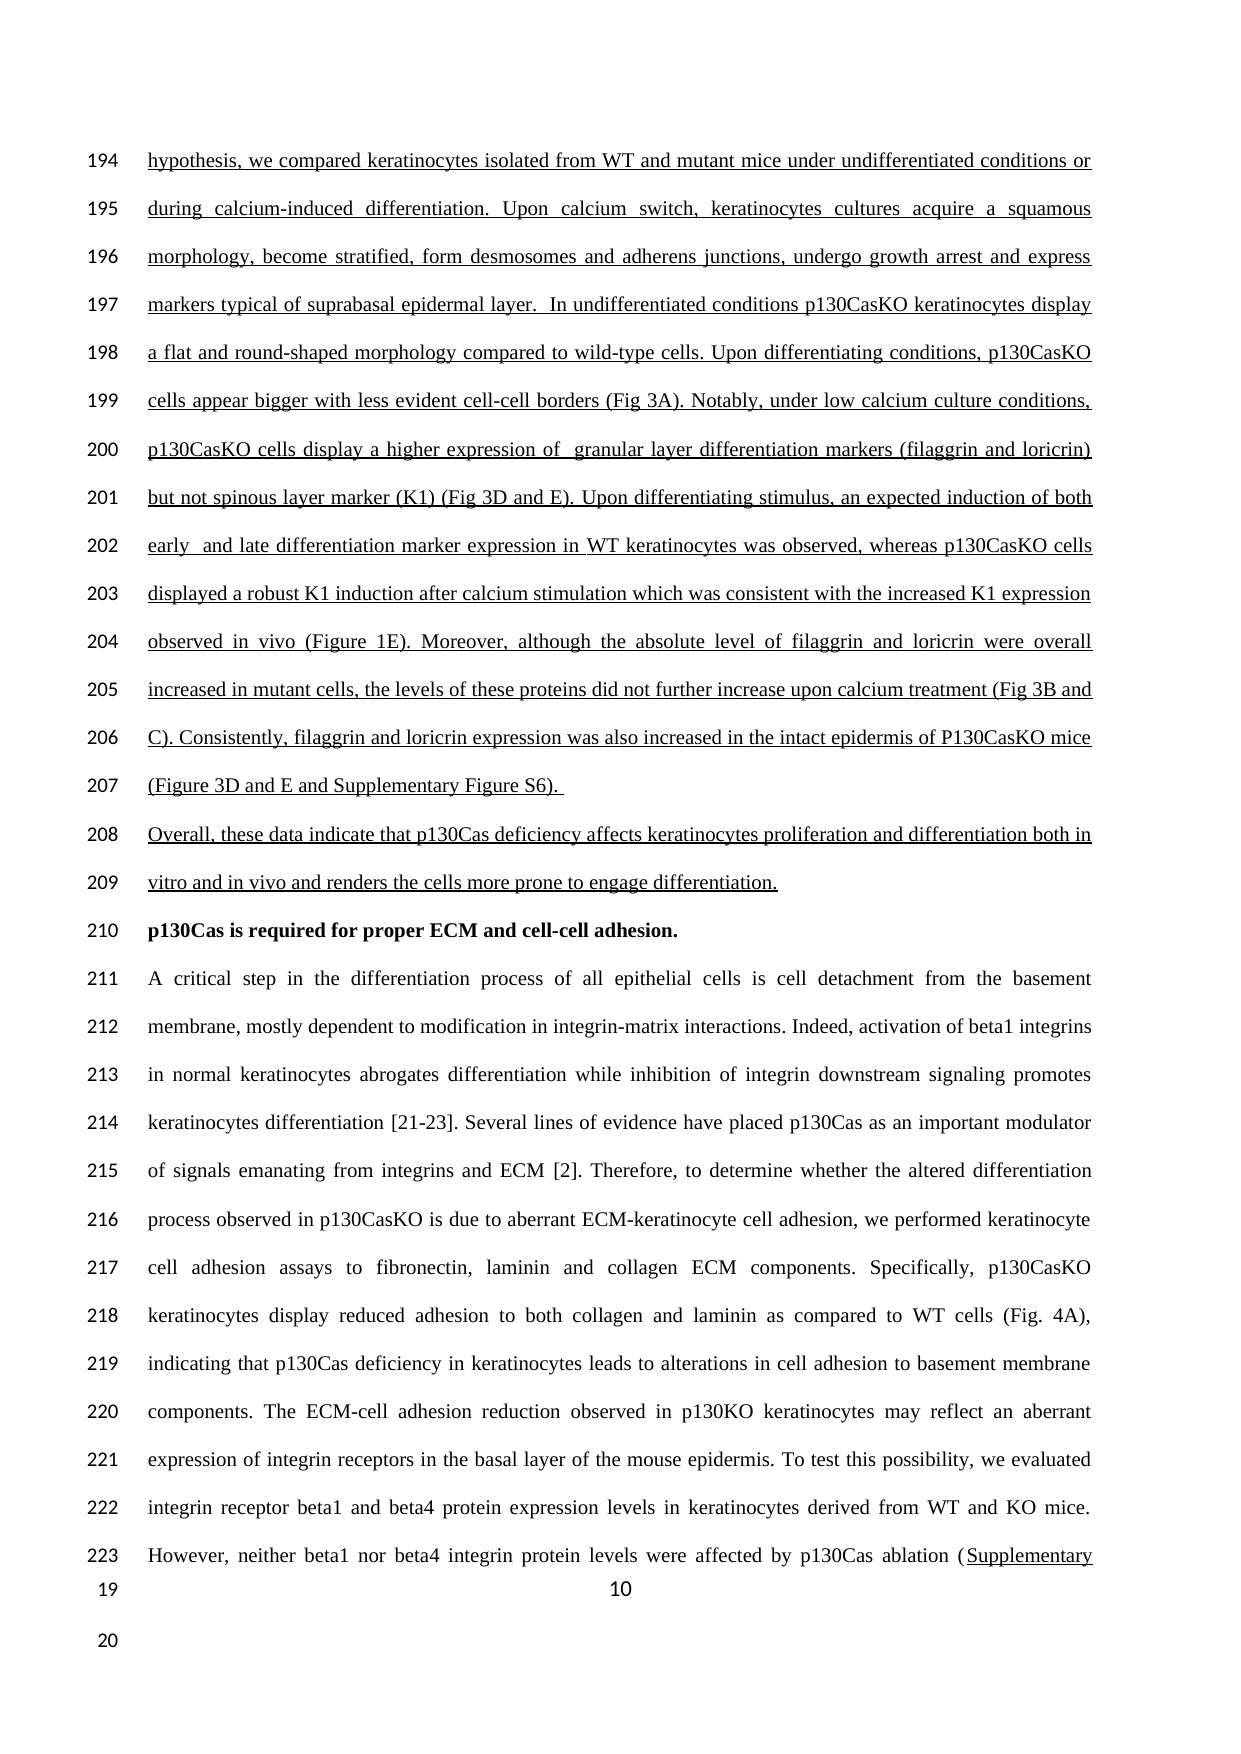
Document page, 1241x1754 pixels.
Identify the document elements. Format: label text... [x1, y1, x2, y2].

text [148, 170, 1092, 217]
text Overall, these data indicate that p130Cas deficiency affects keratinocytes proliferation and differentiation both in vitro and in vivo and renders the cells more prone to engage differentiation. [148, 821, 1092, 842]
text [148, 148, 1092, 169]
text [148, 966, 1092, 1567]
text Overall, these data indicate that p130Cas deficiency affects keratinocytes proliferation and differentiation both in vitro and in vivo and renders the cells more prone to engage differentiation. [148, 844, 1092, 894]
text p130Cas is required for proper ECM and cell-cell adhesion. [148, 918, 1092, 942]
